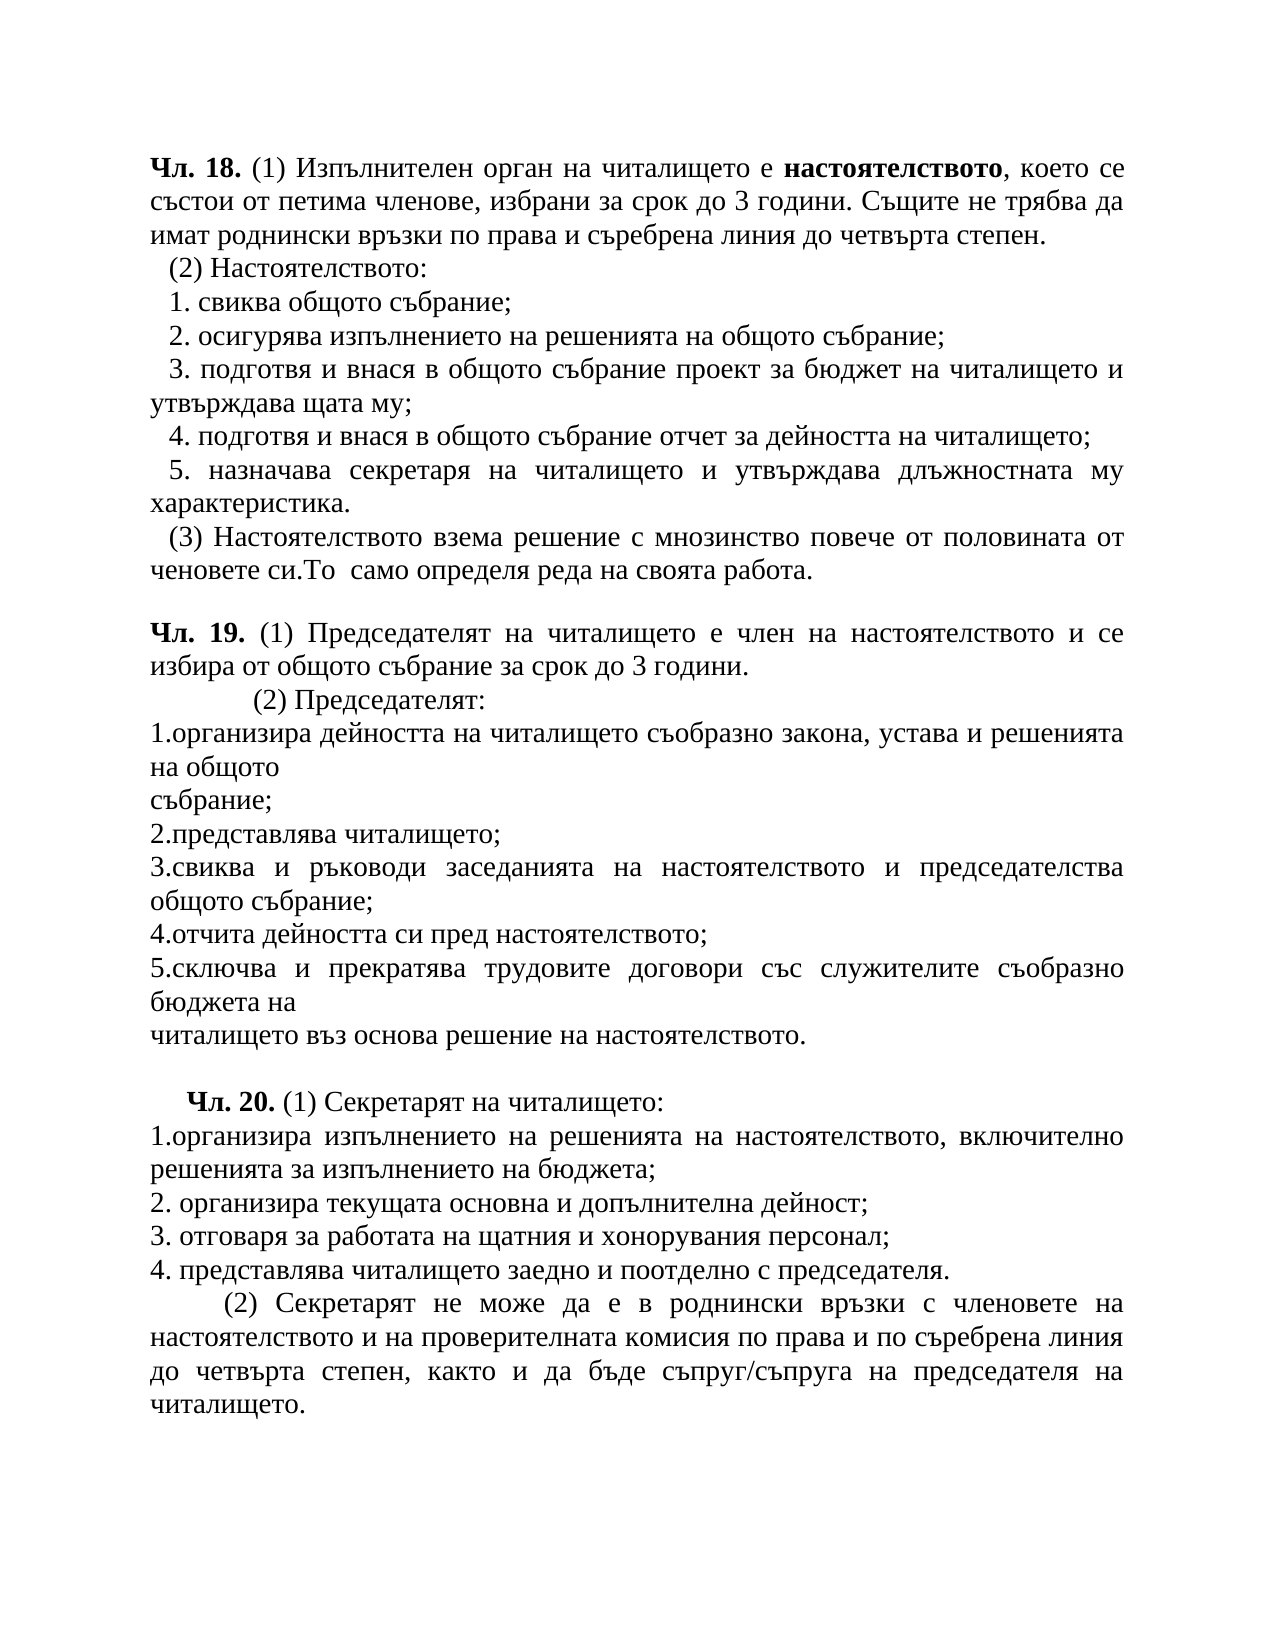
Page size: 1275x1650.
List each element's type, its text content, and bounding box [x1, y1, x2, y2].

text (2) Секретарят не може да е в роднински връзки с членовете на настоятелството и на проверителната комисия по права и по съребрена линия до четвърта степен, както и да бъде съпруг/съпруга на председателя на читалището. [150, 1286, 1125, 1420]
text 4. подготвя и внася в общото събрание отчет за дейността на читалището; [150, 418, 1125, 452]
text 1.организира дейността на читалището съобразно закона, устава и решенията на общото [150, 715, 1125, 782]
text 3.свиква и ръководи заседанията на настоятелството и председателства общото събрание; [150, 849, 1125, 917]
text 4.отчита дейността си пред настоятелството; [150, 917, 1125, 950]
text 2.представлява читалището; [150, 816, 1125, 849]
text (2) Председателят: [150, 682, 1125, 715]
text 3. подготвя и внася в общото събрание проект за бюджет на читалището и утвърждава щата му; [150, 351, 1125, 418]
text 4. представлява читалището заедно и поотделно с председателя. [150, 1252, 1125, 1286]
text 3. отговаря за работата на щатния и хонорувания персонал; [150, 1218, 1125, 1252]
text 2. организира текущата основна и допълнителна дейност; [150, 1185, 1125, 1218]
text (3) Настоятелството взема решение с мнозинство повече от половината от ченовете си.То само определя реда на своята работа. [150, 519, 1125, 586]
text Чл. 18. (1) Изпълнителен орган на читалището е настоятелството, което се състои от петима членове, избрани за срок до 3 години. Същите не трябва да имат роднински връзки по права и съребрена линия до четвърта степен. [150, 150, 1125, 251]
text 1. свиква общото събрание; [150, 284, 1125, 318]
text Чл. 19. (1) Председателят на читалището е член на настоятелството и се избира от общото събрание за срок до 3 години. [150, 615, 1125, 682]
text 5.сключва и прекратява трудовите договори със служителите съобразно бюджета на [150, 950, 1125, 1017]
text Чл. 20. (1) Секретарят на читалището: [150, 1084, 1125, 1118]
text 2. осигурява изпълнението на решенията на общото събрание; [150, 318, 1125, 351]
text 1.организира изпълнението на решенията на настоятелството, включително решенията за изпълнението на бюджета; [150, 1118, 1125, 1185]
text читалището въз основа решение на настоятелството. [150, 1017, 1125, 1051]
text събрание; [150, 782, 1125, 816]
text 5. назначава секретаря на читалището и утвърждава длъжностната му характеристика. [150, 452, 1125, 519]
text (2) Настоятелството: [150, 251, 1125, 284]
